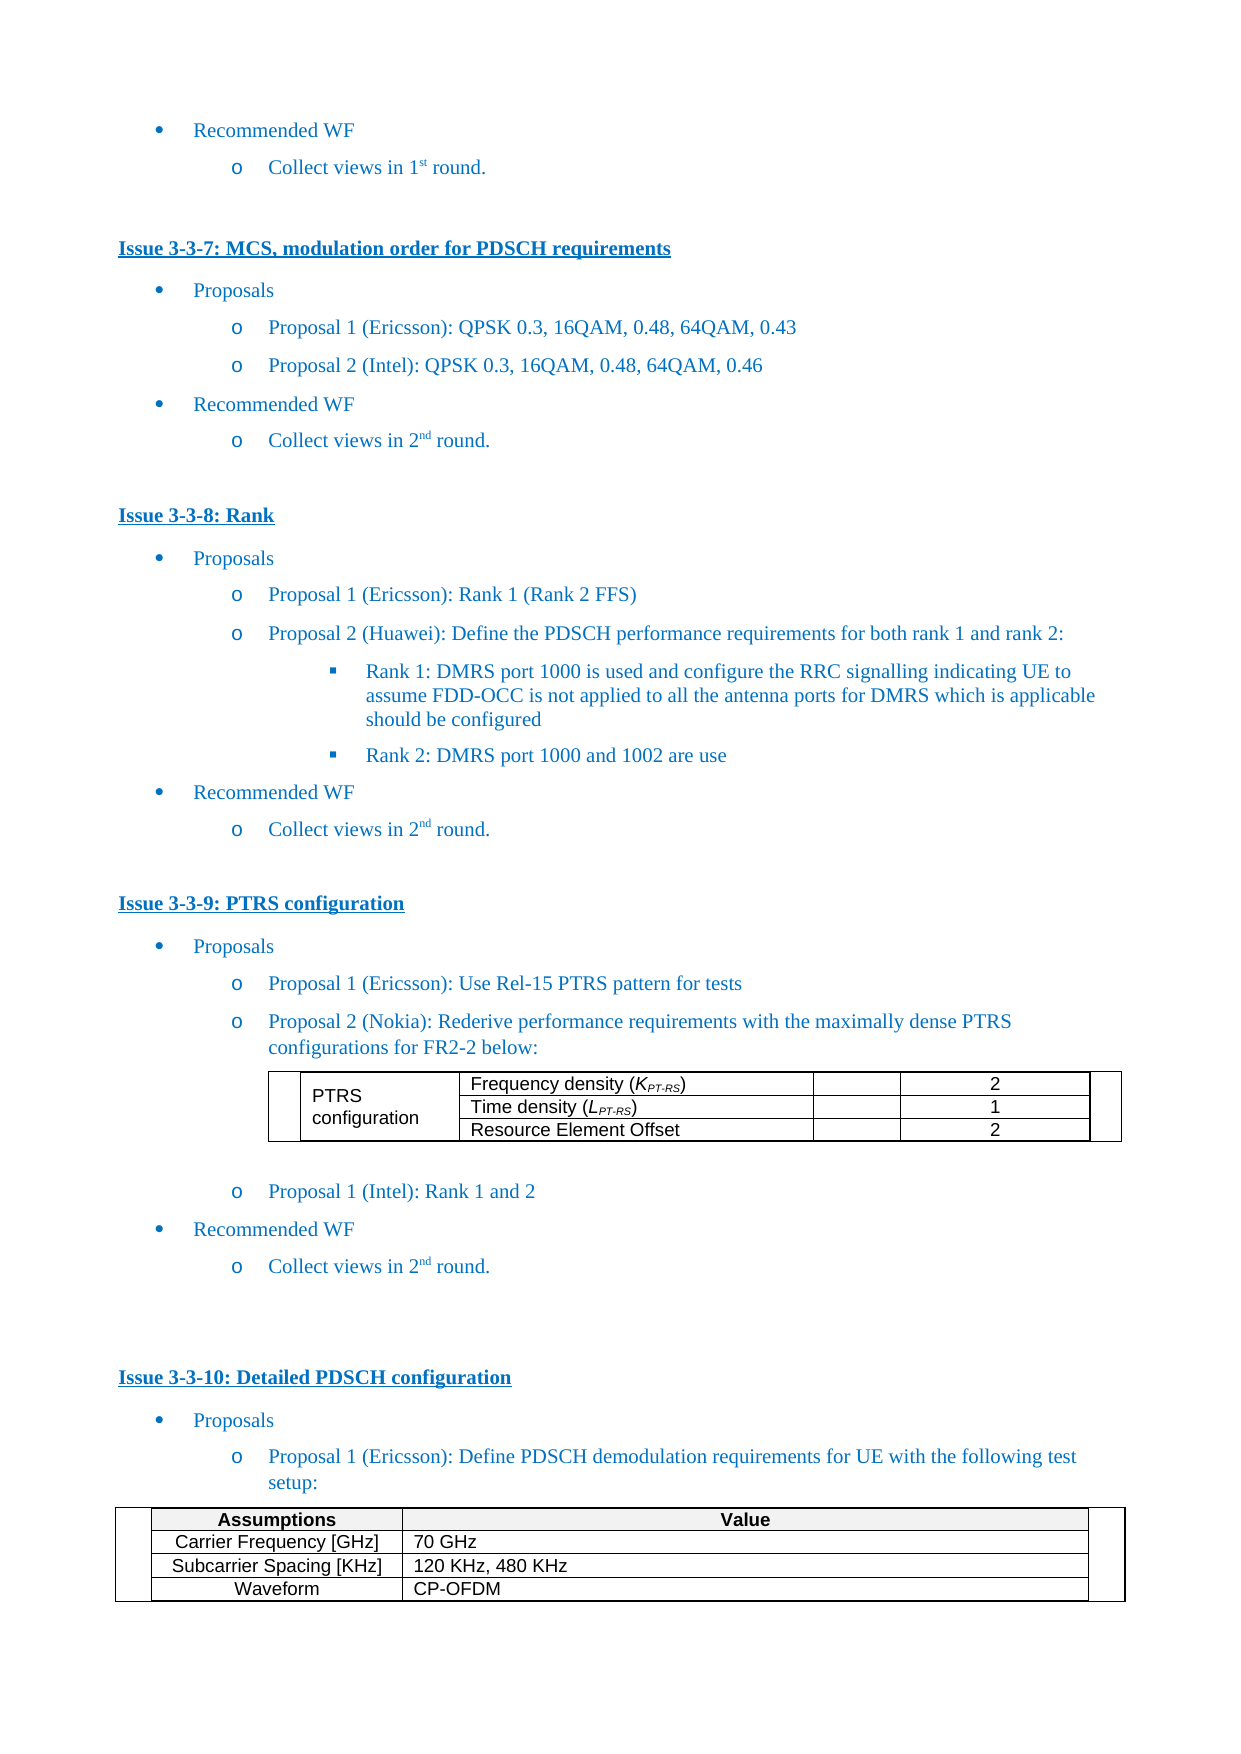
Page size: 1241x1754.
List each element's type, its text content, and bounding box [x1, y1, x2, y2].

table_header [460, 1096, 813, 1118]
table_header [1091, 1072, 1121, 1141]
table_header [301, 1073, 459, 1140]
table_header [460, 1119, 813, 1140]
table_header [814, 1096, 900, 1118]
list Collect views in 2nd round. [231, 816, 1122, 842]
list Proposals [156, 546, 1122, 570]
text Issue 3-3-8: Rank [118, 503, 1122, 527]
list Recommended WF [156, 780, 1122, 804]
list Proposal 1 (Intel): Rank 1 and 2 [231, 1179, 1122, 1204]
list Proposal 2 (Intel): QPSK 0.3, 16QAM, 0.48, 64QAM, 0.46 [231, 353, 1122, 379]
list Recommended WF [156, 1217, 1122, 1241]
table_header [116, 1508, 151, 1601]
table_header [403, 1554, 1088, 1577]
table_header [901, 1096, 1089, 1118]
list Rank 2: DMRS port 1000 and 1002 are use [328, 743, 1122, 767]
list Proposal 1 (Ericsson): QPSK 0.3, 16QAM, 0.48, 64QAM, 0.43 [231, 315, 1122, 341]
list Proposal 2 (Huawei): Define the PDSCH performance requirements for both rank 1 and rank 2: [231, 620, 1122, 646]
list Proposals [156, 278, 1122, 302]
list Recommended WF [156, 118, 1122, 142]
list Proposal 2 (Nokia): Rederive performance requirements with the maximally dense PTRS configurations for FR2-2 below: [231, 1009, 1122, 1059]
table_header [152, 1531, 402, 1553]
table_header [814, 1073, 900, 1095]
table_header [403, 1531, 1088, 1553]
list Proposal 1 (Ericsson): Define PDSCH demodulation requirements for UE with the following test setup: [231, 1444, 1122, 1494]
list Rank 1: DMRS port 1000 is used and configure the RRC signalling indicating UE to assume FDD-OCC is not applied to all the antenna ports for DMRS which is applicable should be configured [328, 659, 1122, 731]
table_header [1089, 1508, 1124, 1601]
list Proposal 1 (Ericsson): Use Rel-15 PTRS pattern for tests [231, 971, 1122, 996]
table_header [901, 1073, 1089, 1095]
list Recommended WF [156, 391, 1122, 416]
table_header [152, 1554, 402, 1577]
table_header [403, 1578, 1088, 1600]
table_header [814, 1119, 900, 1140]
text Issue 3-3-10: Detailed PDSCH configuration [118, 1365, 1122, 1389]
list Collect views in 2nd round. [231, 428, 1122, 454]
table_header [152, 1578, 402, 1600]
list Proposals [156, 1408, 1122, 1432]
table_header [901, 1119, 1089, 1140]
list Proposal 1 (Ericsson): Rank 1 (Rank 2 FFS) [231, 582, 1122, 608]
table_header [269, 1072, 300, 1141]
table_header [460, 1073, 813, 1095]
list Collect views in 2nd round. [231, 1253, 1122, 1279]
text Issue 3-3-9: PTRS configuration [118, 891, 1122, 915]
list Proposals [156, 934, 1122, 958]
list Collect views in 1st round. [231, 154, 1122, 180]
text Issue 3-3-7: MCS, modulation order for PDSCH requirements [118, 236, 1122, 260]
